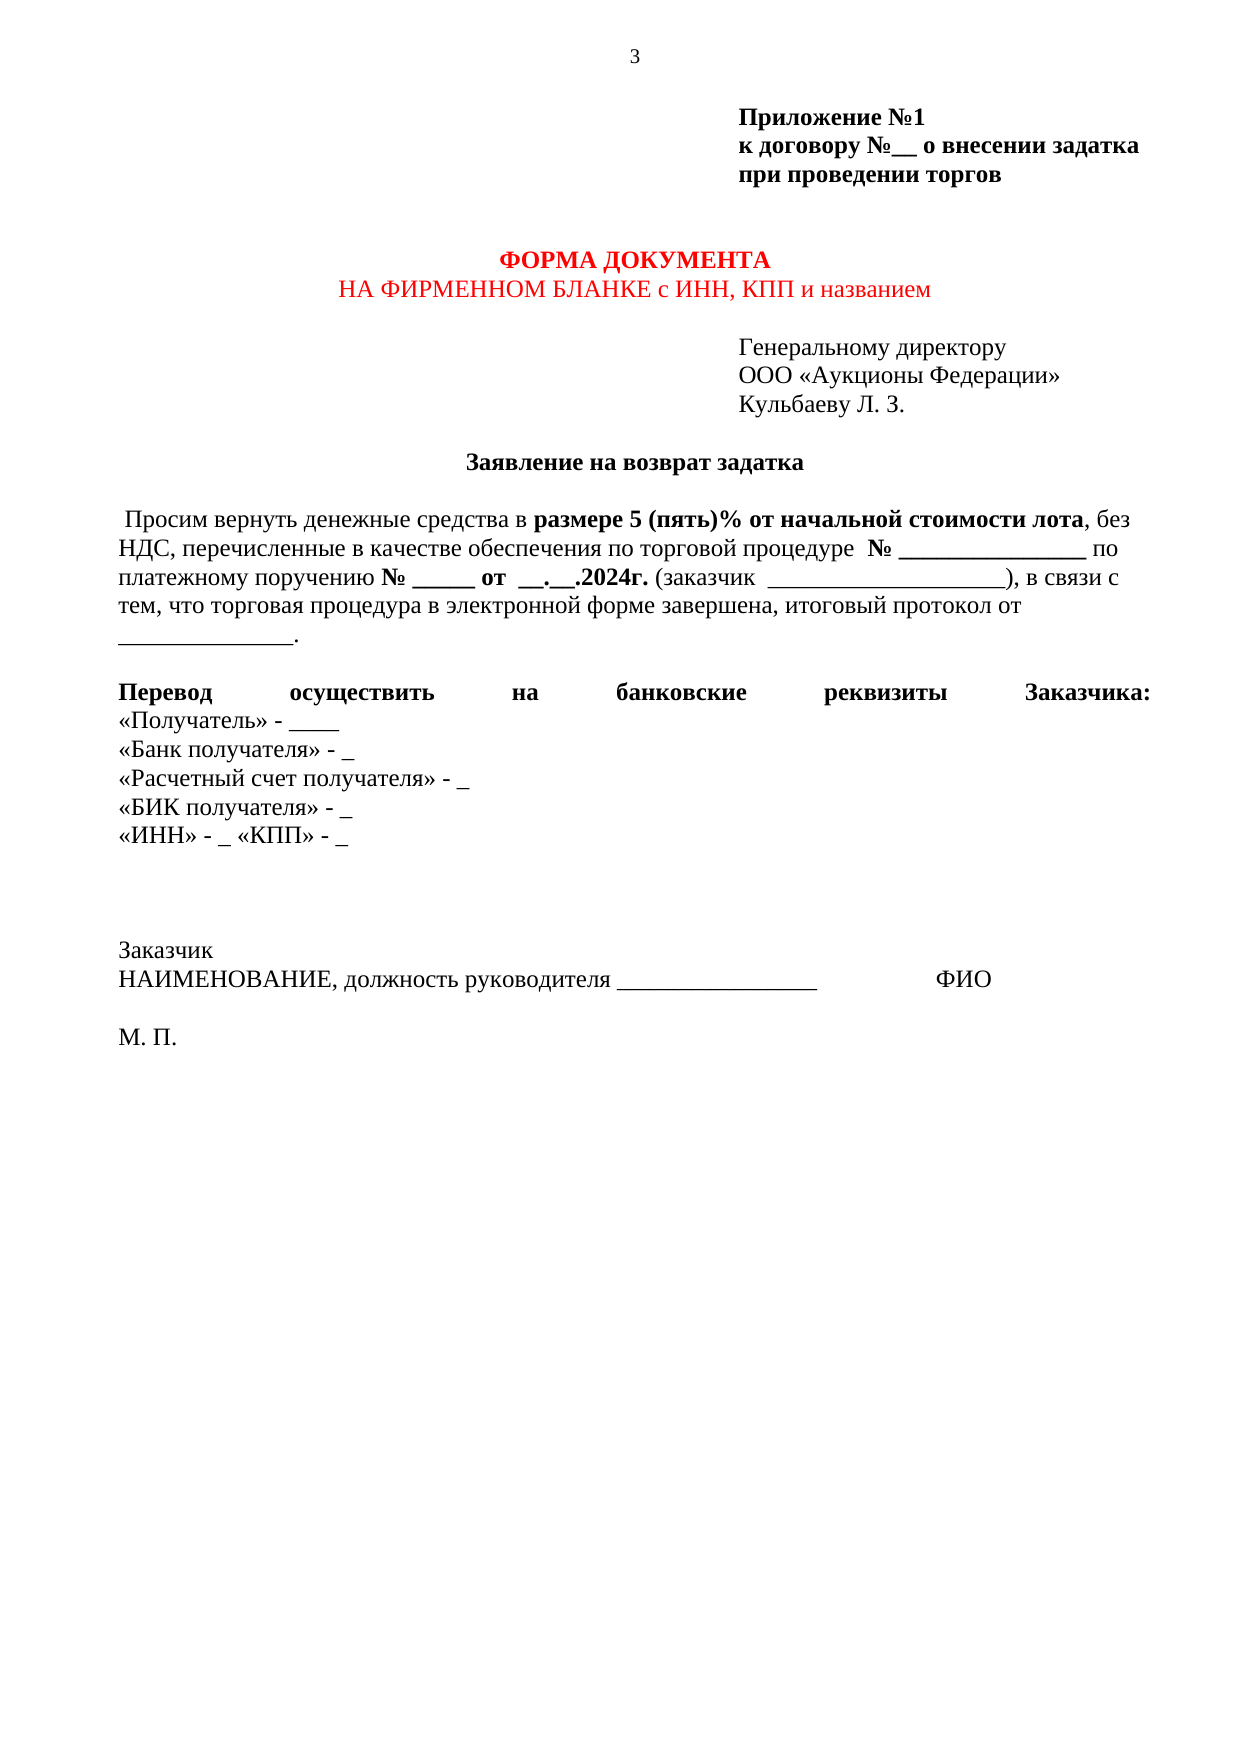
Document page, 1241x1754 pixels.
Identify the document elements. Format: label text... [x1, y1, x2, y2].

text «Банк получателя» - _ [118, 734, 1152, 763]
text к договору №__ о внесении задатка [738, 131, 1152, 159]
text ООО «Аукционы Федерации» [738, 361, 1152, 389]
text НАИМЕНОВАНИЕ, должность руководителя ________________ ФИО [118, 964, 1152, 993]
text Перевод осуществить на банковские реквизиты Заказчика: «Получатель» - ____ [118, 677, 1152, 734]
text «Расчетный счет получателя» - _ [118, 763, 1152, 792]
text Приложение №1 [738, 102, 1152, 131]
text ФОРМА ДОКУМЕНТА [118, 246, 1152, 274]
text «БИК получателя» - _ [118, 792, 1152, 821]
text НА ФИРМЕННОМ БЛАНКЕ с ИНН, КПП и названием [118, 274, 1152, 303]
text М. П. [118, 1022, 1152, 1051]
text при проведении торгов [738, 159, 1152, 188]
text Заявление на возврат задатка [118, 447, 1152, 476]
text «ИНН» - _ «КПП» - _ [118, 821, 1152, 849]
text Кульбаеву Л. З. [738, 389, 1152, 418]
text Генеральному директору [738, 332, 1152, 361]
text Просим вернуть денежные средства в размере 5 (пять)% от начальной стоимости лота, без НДС, перечисленные в качестве обеспечения по торговой процедуре № _______________ по платежному поручению № _____ от __.__.2024г. (заказчик ___________________), в связи с тем, что торговая процедура в электронной форме завершена, итоговый протокол от ______________. [118, 504, 1152, 648]
text Заказчик [118, 936, 1152, 964]
